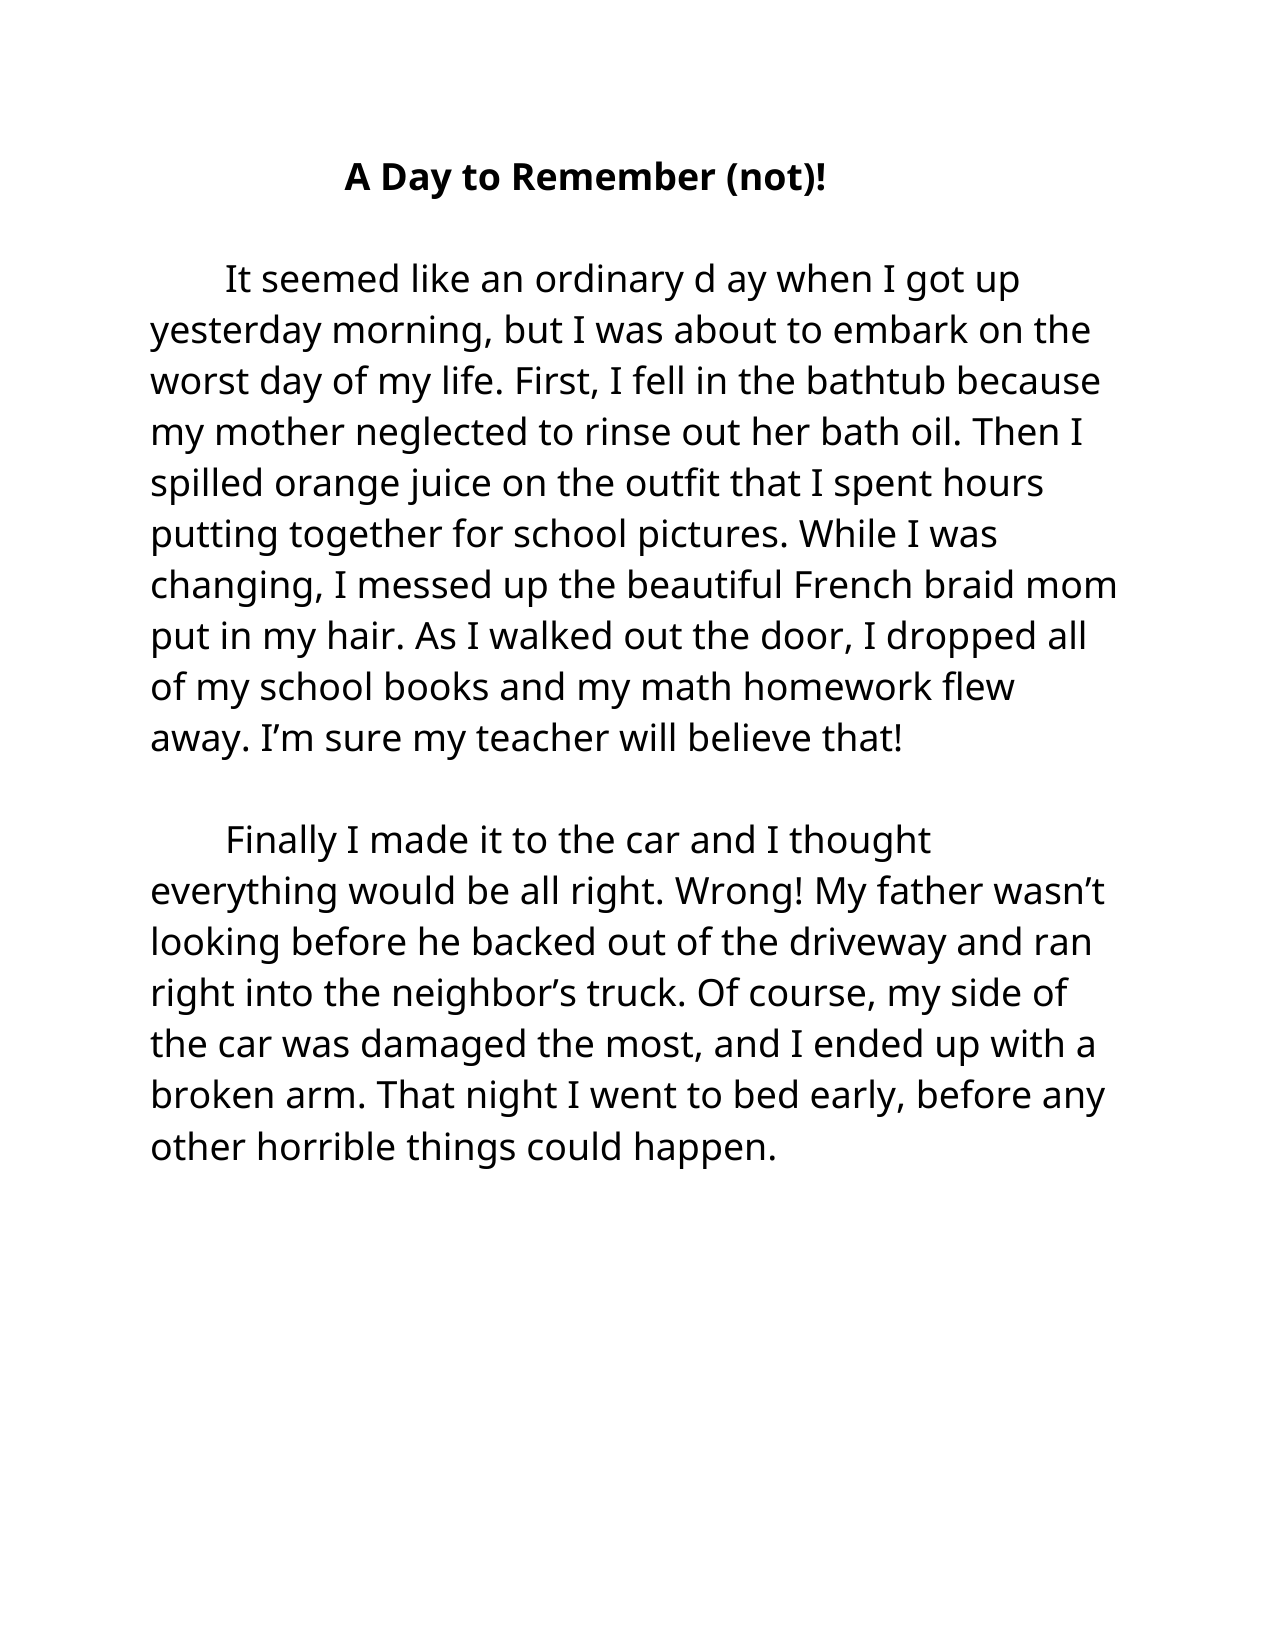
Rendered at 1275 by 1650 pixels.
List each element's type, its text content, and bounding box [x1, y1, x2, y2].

text Finally I made it to the car and I thought everything would be all right. Wrong! My father wasn’t looking before he backed out of the driveway and ran right into the neighbor’s truck. Of course, my side of the car was damaged the most, and I ended up with a broken arm. That night I went to bed early, before any other horrible things could happen. [150, 813, 1125, 1171]
text It seemed like an ordinary d ay when I got up yesterday morning, but I was about to embark on the worst day of my life. First, I fell in the bathtub because my mother neglected to rinse out her bath oil. Then I spilled orange juice on the outfit that I spent hours putting together for school pictures. While I was changing, I messed up the beautiful French braid mom put in my hair. As I walked out the door, I dropped all of my school books and my math homework flew away. I’m sure my teacher will believe that! [150, 252, 1125, 762]
text A Day to Remember (not)! [150, 150, 1125, 201]
